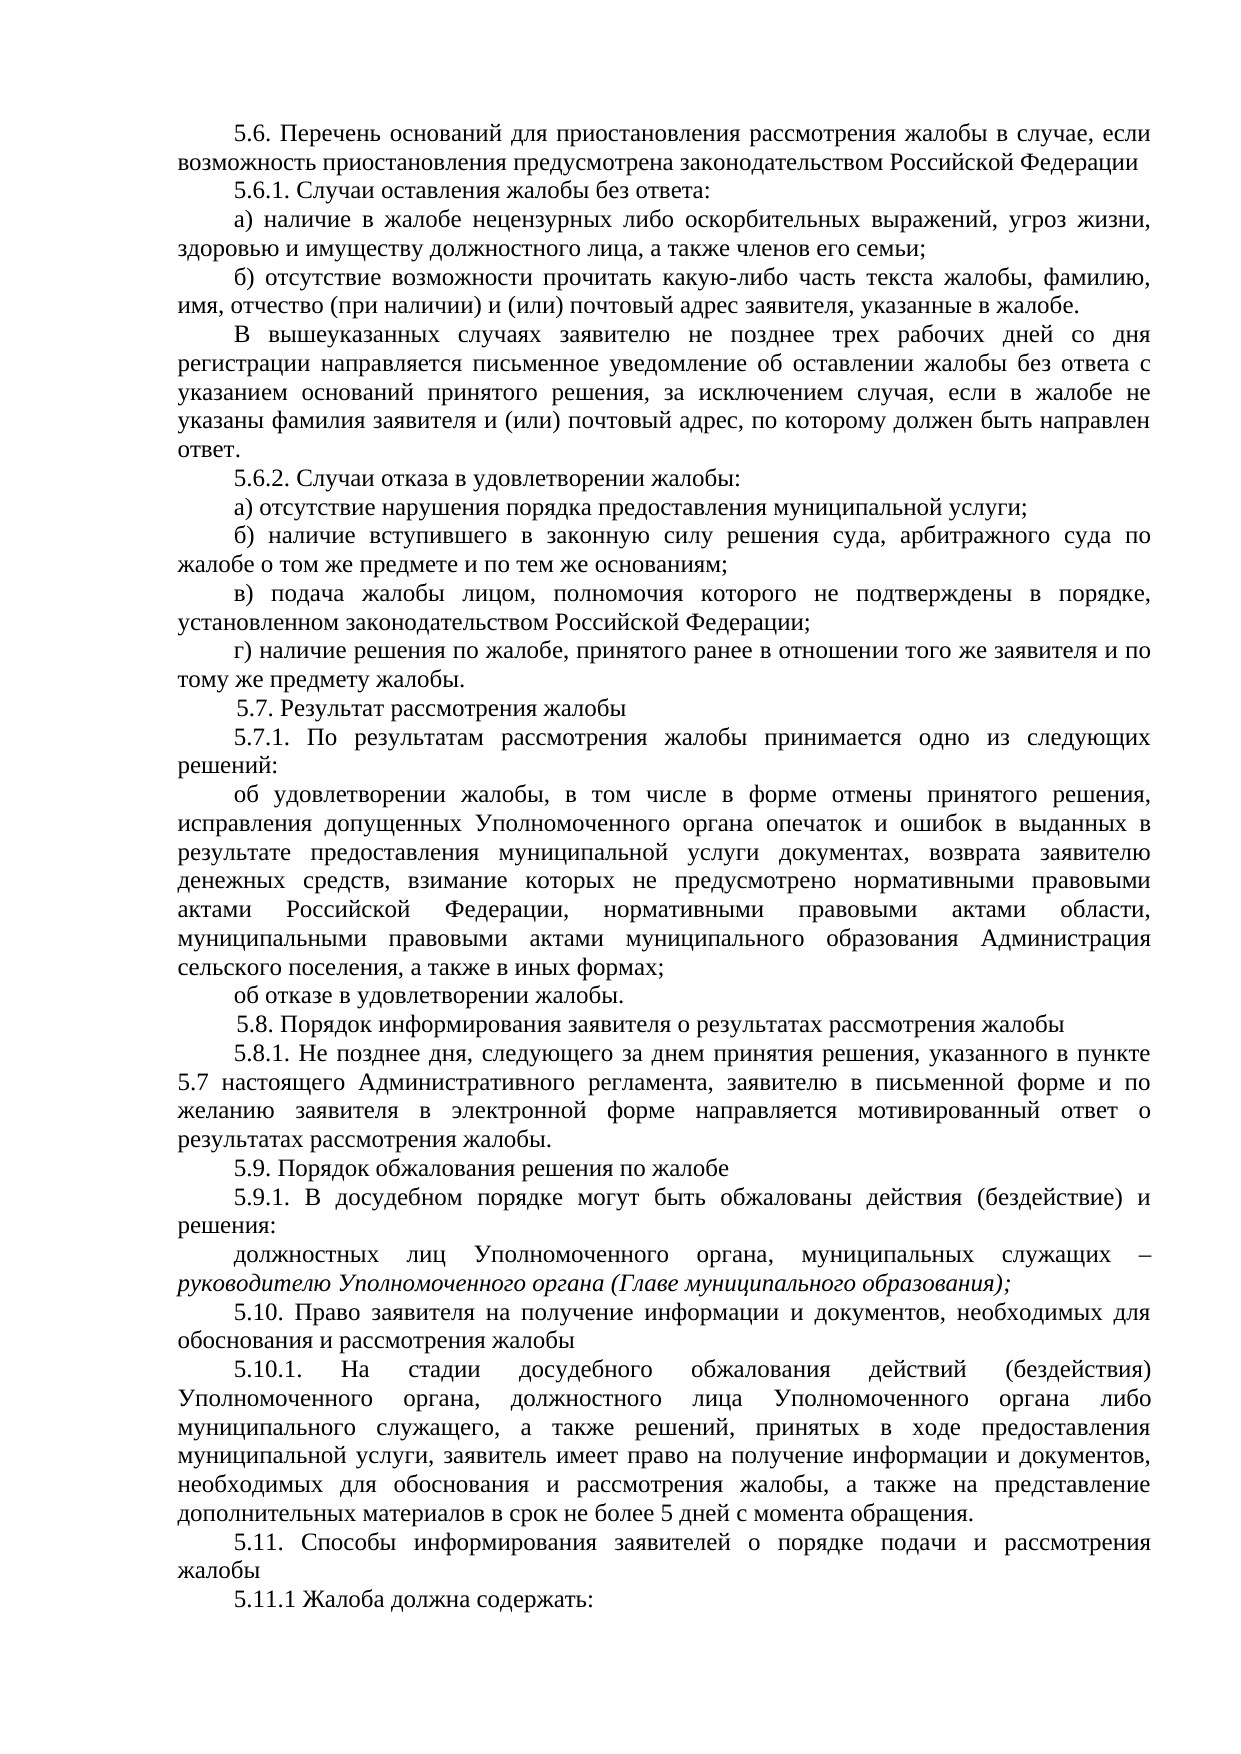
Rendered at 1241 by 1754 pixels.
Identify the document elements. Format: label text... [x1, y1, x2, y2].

text б) отсутствие возможности прочитать какую-либо часть текста жалобы, фамилию, имя, отчество (при наличии) и (или) почтовый адрес заявителя, указанные в жалобе. [177, 262, 1152, 319]
text а) отсутствие нарушения порядка предоставления муниципальной услуги; [177, 492, 1152, 521]
text а) наличие в жалобе нецензурных либо оскорбительных выражений, угроз жизни, здоровью и имуществу должностного лица, а также членов его семьи; [177, 204, 1152, 262]
text 5.6.2. Случаи отказа в удовлетворении жалобы: [177, 463, 1152, 492]
text об отказе в удовлетворении жалобы. [177, 981, 1152, 1009]
text 5.9.1. В досудебном порядке могут быть обжалованы действия (бездействие) и решения: [177, 1182, 1152, 1239]
text г) наличие решения по жалобе, принятого ранее в отношении того же заявителя и по тому же предмету жалобы. [177, 636, 1152, 693]
text 5.11. Способы информирования заявителей о порядке подачи и рассмотрения жалобы [177, 1527, 1152, 1584]
text 5.7. Результат рассмотрения жалобы [177, 693, 1152, 722]
text 5.6.1. Случаи оставления жалобы без ответа: [177, 176, 1152, 204]
text б) наличие вступившего в законную силу решения суда, арбитражного суда по жалобе о том же предмете и по тем же основаниям; [177, 521, 1152, 578]
text 5.11.1 Жалоба должна содержать: [177, 1584, 1152, 1613]
text 5.8.1. Не позднее дня, следующего за днем принятия решения, указанного в пункте 5.7 настоящего Административного регламента, заявителю в письменной форме и по желанию заявителя в электронной форме направляется мотивированный ответ о результатах рассмотрения жалобы. [177, 1038, 1152, 1153]
text 5.6. Перечень оснований для приостановления рассмотрения жалобы в случае, если возможность приостановления предусмотрена законодательством Российской Федерации [177, 118, 1152, 176]
text 5.10.1. На стадии досудебного обжалования действий (бездействия) Уполномоченного органа, должностного лица Уполномоченного органа либо муниципального служащего, а также решений, принятых в ходе предоставления муниципальной услуги, заявитель имеет право на получение информации и документов, необходимых для обоснования и рассмотрения жалобы, а также на представление дополнительных материалов в срок не более 5 дней с момента обращения. [177, 1354, 1152, 1527]
text об удовлетворении жалобы, в том числе в форме отмены принятого решения, исправления допущенных Уполномоченного органа опечаток и ошибок в выданных в результате предоставления муниципальной услуги документах, возврата заявителю денежных средств, взимание которых не предусмотрено нормативными правовыми актами Российской Федерации, нормативными правовыми актами области, муниципальными правовыми актами муниципального образования Администрация сельского поселения, а также в иных формах; [177, 779, 1152, 981]
text 5.9. Порядок обжалования решения по жалобе [177, 1153, 1152, 1182]
text 5.8. Порядок информирования заявителя о результатах рассмотрения жалобы [177, 1009, 1152, 1038]
text 5.7.1. По результатам рассмотрения жалобы принимается одно из следующих решений: [177, 722, 1152, 779]
text 5.10. Право заявителя на получение информации и документов, необходимых для обоснования и рассмотрения жалобы [177, 1297, 1152, 1354]
text В вышеуказанных случаях заявителю не позднее трех рабочих дней со дня регистрации направляется письменное уведомление об оставлении жалобы без ответа с указанием оснований принятого решения, за исключением случая, если в жалобе не указаны фамилия заявителя и (или) почтовый адрес, по которому должен быть направлен ответ. [177, 319, 1152, 463]
text в) подача жалобы лицом, полномочия которого не подтверждены в порядке, установленном законодательством Российской Федерации; [177, 578, 1152, 636]
text должностных лиц Уполномоченного органа, муниципальных служащих – руководителю Уполномоченного органа (Главе муниципального образования); [177, 1239, 1152, 1297]
